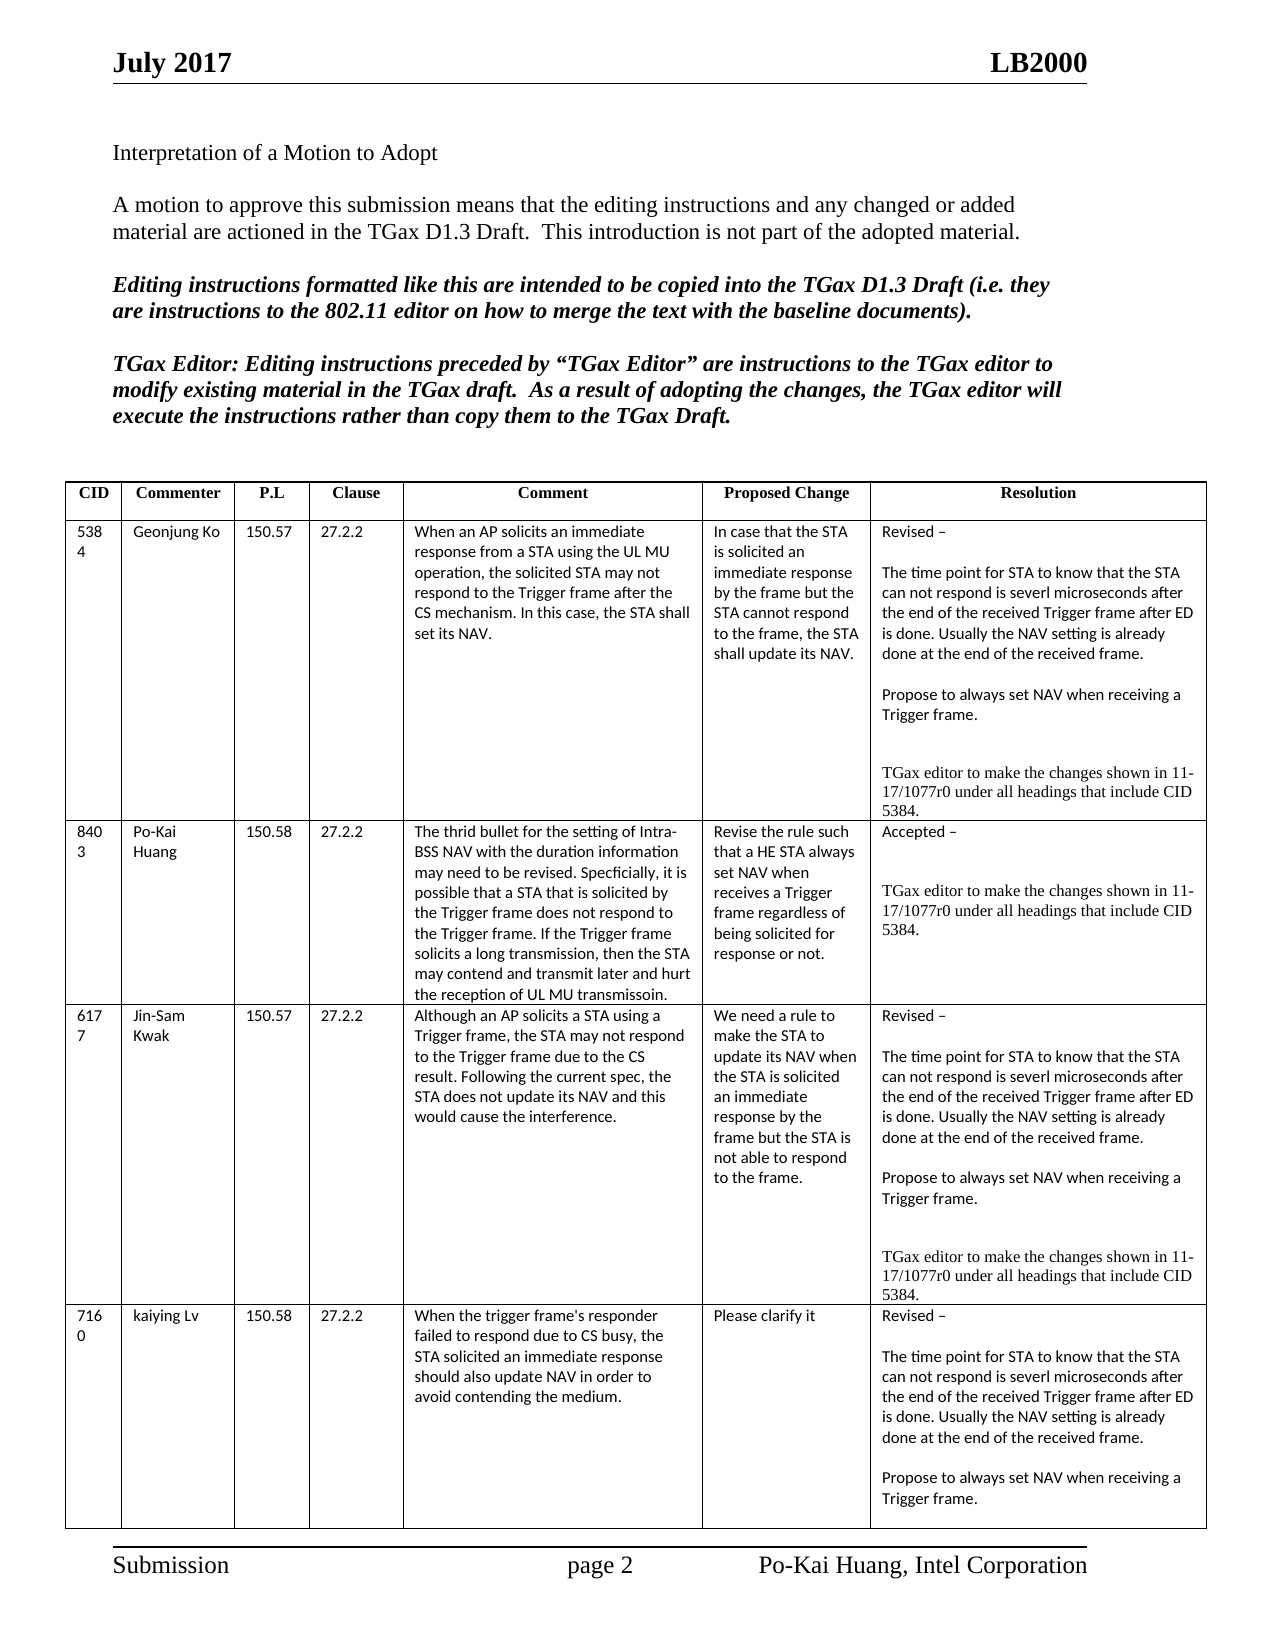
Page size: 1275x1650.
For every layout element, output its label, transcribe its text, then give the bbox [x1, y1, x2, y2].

table_header Proposed Change [703, 483, 870, 520]
text Editing instructions formatted like this are intended to be copied into the TGax D1.3 Draft (i.e. they are instructions to the 802.11 editor on how to merge the text with the baseline documents). [112, 271, 1087, 323]
table_cell 150.57 [235, 1005, 309, 1304]
table_cell 27.2.2 [310, 1305, 403, 1527]
table_cell 150.58 [235, 821, 309, 1004]
table_header Resolution [871, 483, 1206, 520]
table_cell 5384 [66, 521, 121, 820]
table_cell Accepted – TGax editor to make the changes shown in 11-17/1077r0 under all headings that include CID 5384. [871, 821, 1206, 1004]
table_cell 150.57 [235, 521, 309, 820]
table_cell kaiying Lv [122, 1305, 234, 1527]
text A motion to approve this submission means that the editing instructions and any changed or added material are actioned in the TGax D1.3 Draft. This introduction is not part of the adopted material. [112, 192, 1087, 244]
table_header P.L [235, 483, 309, 520]
text TGax Editor: Editing instructions preceded by “TGax Editor” are instructions to the TGax editor to modify existing material in the TGax draft. As a result of adopting the changes, the TGax editor will execute the instructions rather than copy them to the TGax Draft. [112, 350, 1087, 429]
table_cell 8403 [66, 821, 121, 1004]
table_cell When an AP solicits an immediate response from a STA using the UL MU operation, the solicited STA may not respond to the Trigger frame after the CS mechanism. In this case, the STA shall set its NAV. [404, 521, 702, 820]
table_cell 7160 [66, 1305, 121, 1527]
table_cell 27.2.2 [310, 1005, 403, 1304]
table_cell The thrid bullet for the setting of Intra-BSS NAV with the duration information may need to be revised. Specficially, it is possible that a STA that is solicited by the Trigger frame does not respond to the Trigger frame. If the Trigger frame solicits a long transmission, then the STA may contend and transmit later and hurt the reception of UL MU transmissoin. [404, 821, 702, 1004]
table_cell Po-Kai Huang [122, 821, 234, 1004]
table_cell 150.58 [235, 1305, 309, 1527]
table_cell We need a rule to make the STA to update its NAV when the STA is solicited an immediate response by the frame but the STA is not able to respond to the frame. [703, 1005, 870, 1304]
table_cell 27.2.2 [310, 821, 403, 1004]
table_header Comment [404, 483, 702, 520]
table_cell Although an AP solicits a STA using a Trigger frame, the STA may not respond to the Trigger frame due to the CS result. Following the current spec, the STA does not update its NAV and this would cause the interference. [404, 1005, 702, 1304]
table_cell In case that the STA is solicited an immediate response by the frame but the STA cannot respond to the frame, the STA shall update its NAV. [703, 521, 870, 820]
table_cell Please clarify it [703, 1305, 870, 1527]
table_header Clause [310, 483, 403, 520]
table_cell 27.2.2 [310, 521, 403, 820]
table_header Commenter [122, 483, 234, 520]
table_cell Revise the rule such that a HE STA always set NAV when receives a Trigger frame regardless of being solicited for response or not. [703, 821, 870, 1004]
table_header CID [66, 483, 121, 520]
table_cell Geonjung Ko [122, 521, 234, 820]
text Interpretation of a Motion to Adopt [112, 139, 1087, 165]
table_cell 6177 [66, 1005, 121, 1304]
table_cell Jin-Sam Kwak [122, 1005, 234, 1304]
